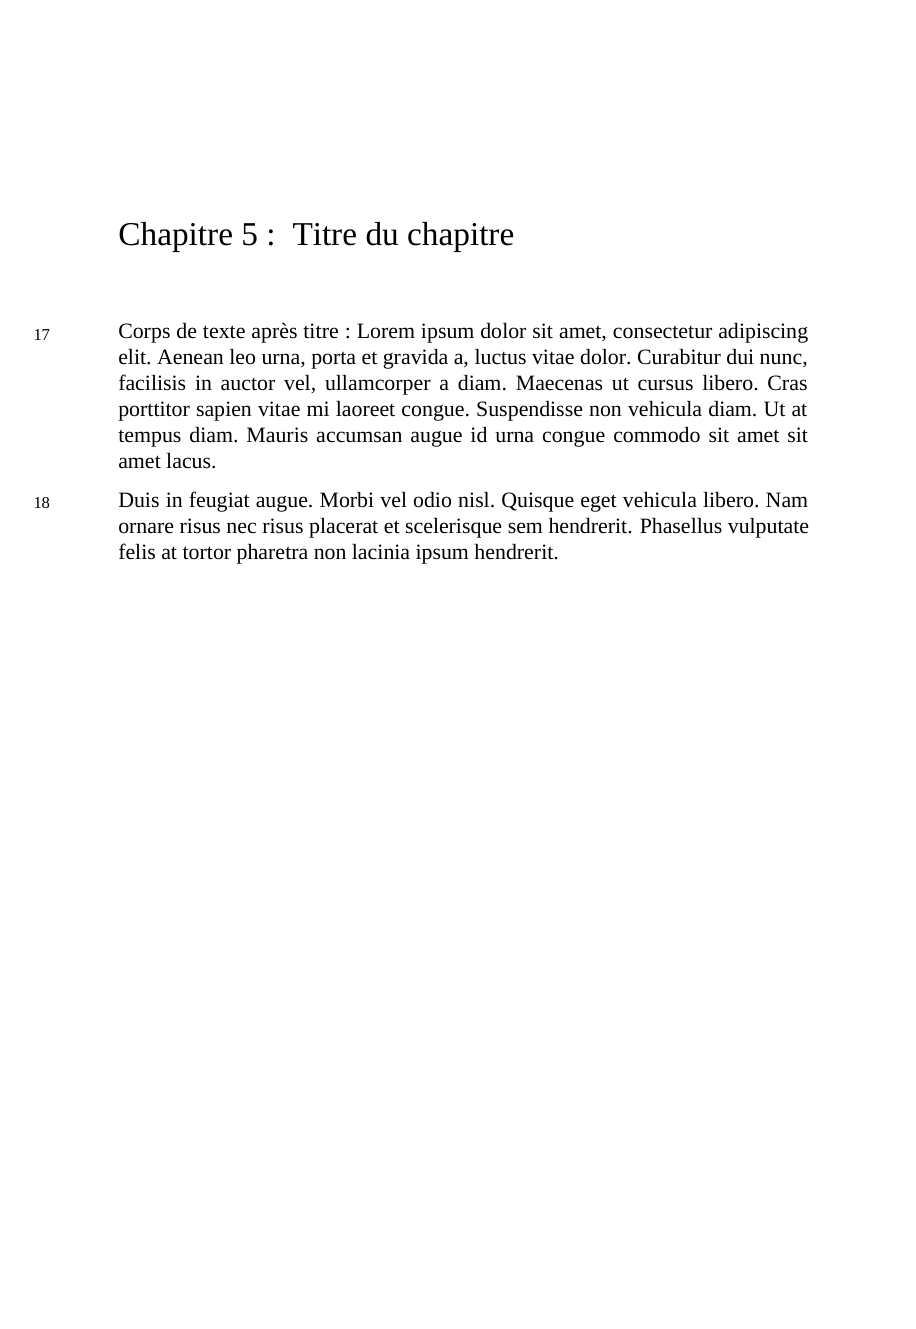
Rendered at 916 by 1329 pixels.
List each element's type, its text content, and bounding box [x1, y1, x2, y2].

text Titre du chapitre [118, 214, 809, 252]
text Corps de texte après titre : Lorem ipsum dolor sit amet, consectetur adipiscing elit. Aenean leo urna, porta et gravida a, luctus vitae dolor. Curabitur dui nunc, facilisis in auctor vel, ullamcorper a diam. Maecenas ut cursus libero. Cras porttitor sapien vitae mi laoreet congue. Suspendisse non vehicula diam. Ut at tempus diam. Mauris accumsan augue id urna congue commodo sit amet sit amet lacus. [118, 318, 809, 474]
text Duis in feugiat augue. Morbi vel odio nisl. Quisque eget vehicula libero. Nam ornare risus nec risus placerat et scelerisque sem hendrerit. Phasellus vulputate felis at tortor pharetra non lacinia ipsum hendrerit. [118, 487, 809, 565]
